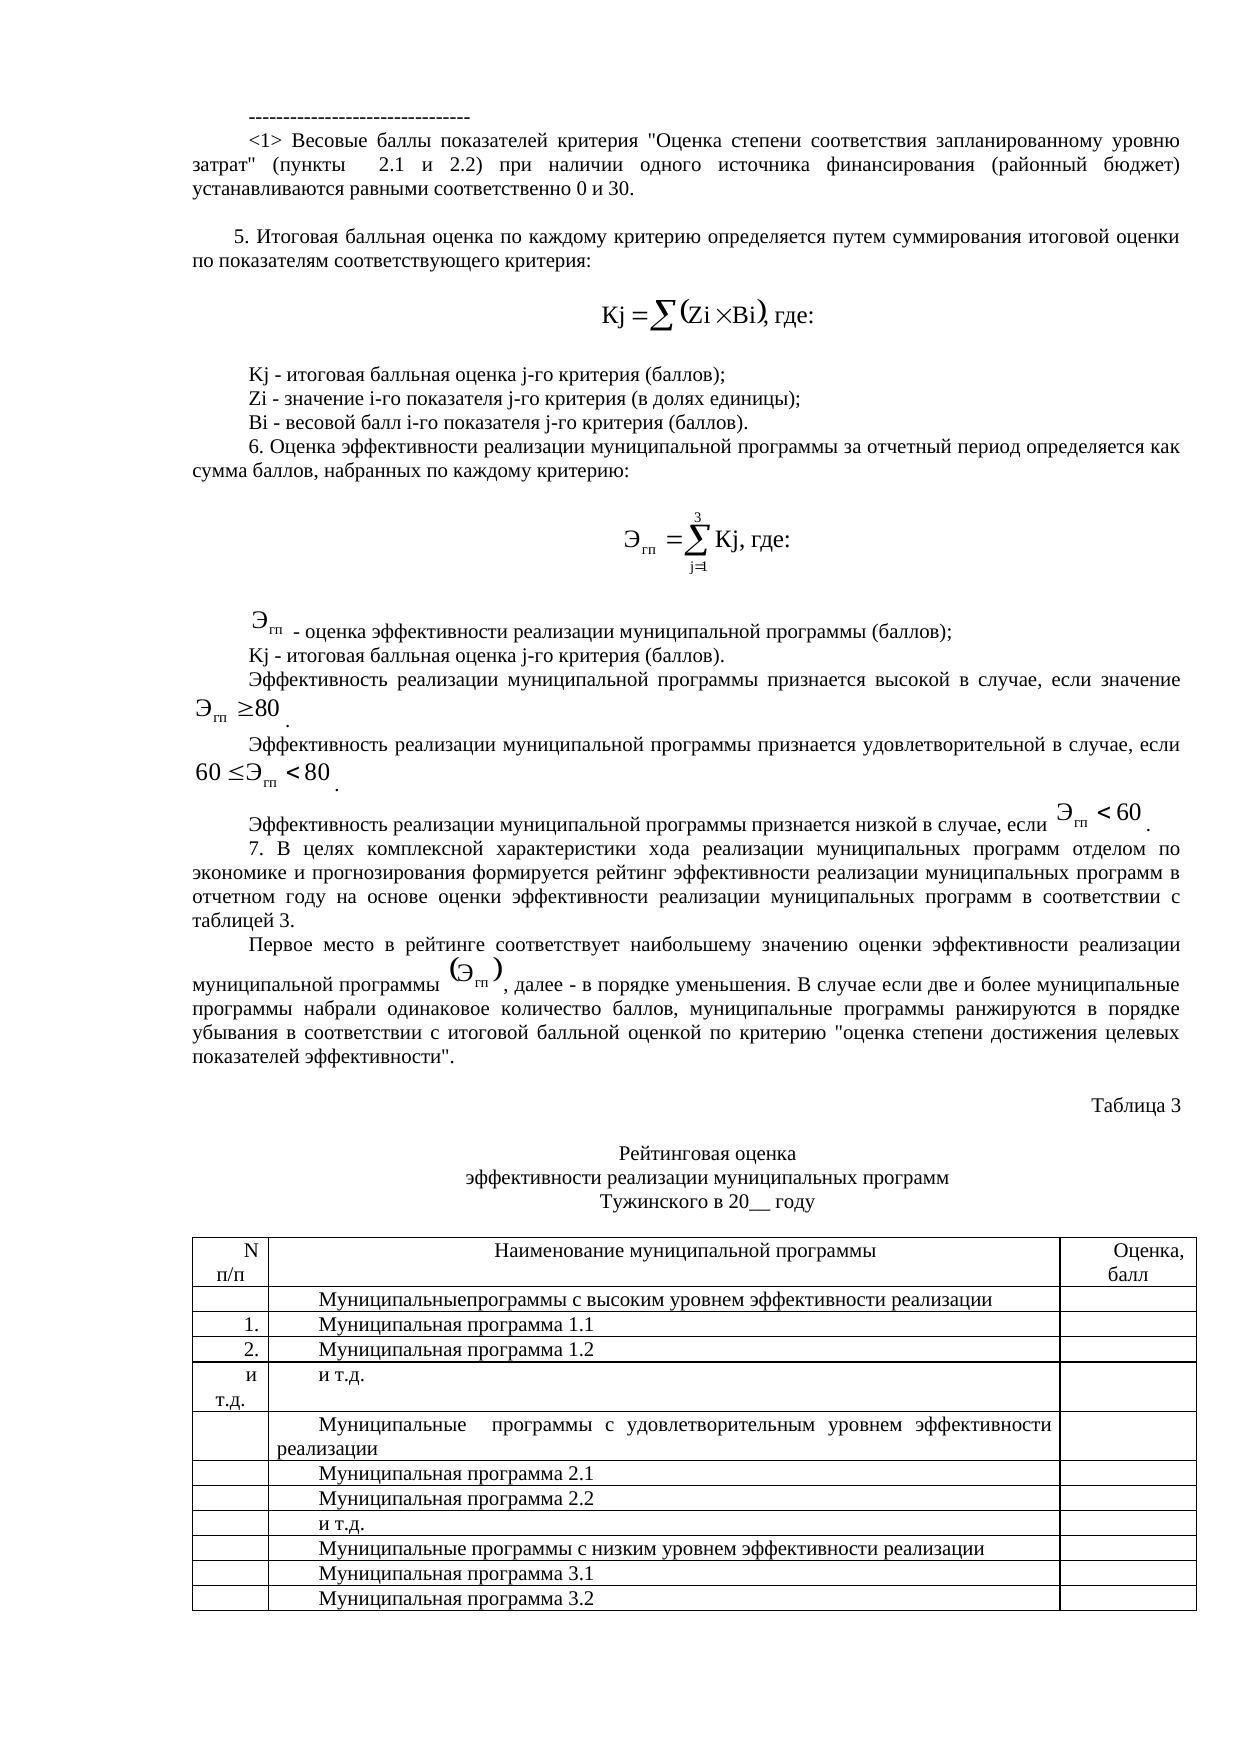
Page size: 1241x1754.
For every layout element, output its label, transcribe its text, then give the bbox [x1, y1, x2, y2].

table_cell [1061, 1561, 1196, 1585]
text - оценка эффективности реализации муниципальной программы (баллов); [192, 603, 1181, 643]
table_cell [193, 1511, 268, 1535]
table_cell [1061, 1511, 1196, 1535]
table_cell [193, 1486, 268, 1510]
table_cell [1061, 1363, 1196, 1411]
text 6. Оценка эффективности реализации муниципальной программы за отчетный период определяется как сумма баллов, набранных по каждому критерию: [192, 434, 1181, 482]
text Таблица 3 [192, 1092, 1181, 1117]
table_cell Муниципальная программа 2.1 [269, 1461, 1059, 1485]
text Kj - итоговая балльная оценка j-го критерия (баллов); [192, 362, 1181, 386]
text Эффективность реализации муниципальной программы признается удовлетворительной в случае, если . [192, 732, 1181, 796]
text Первое место в рейтинге соответствует наибольшему значению оценки эффективности реализации муниципальной программы , далее - в порядке уменьшения. В случае если две и более муниципальные программы набрали одинаковое количество баллов, муниципальные программы ранжируются в порядке убывания в соответствии с итоговой балльной оценкой по критерию "оценка степени достижения целевых показателей эффективности". [192, 932, 1181, 1068]
text 5. Итоговая балльная оценка по каждому критерию определяется путем суммирования итоговой оценки по показателям соответствующего критерия: [192, 224, 1181, 272]
table_cell и т.д. [269, 1363, 1059, 1411]
table_cell [193, 1287, 268, 1311]
table_cell [1061, 1461, 1196, 1485]
table_cell [1061, 1412, 1196, 1460]
table_cell 2. [193, 1337, 268, 1361]
table_cell Муниципальная программа 3.2 [269, 1586, 1059, 1610]
text Тужинского в 20__ году [192, 1189, 1181, 1213]
table_cell [193, 1586, 268, 1610]
text Kj - итоговая балльная оценка j-го критерия (баллов). [192, 643, 1181, 667]
table_cell [193, 1461, 268, 1485]
table_cell 1. [193, 1312, 268, 1336]
table_cell и т.д. [193, 1363, 268, 1411]
table_cell Муниципальная программа 2.2 [269, 1486, 1059, 1510]
text эффективности реализации муниципальных программ [192, 1165, 1181, 1189]
table_cell [1061, 1312, 1196, 1336]
table_header Оценка, балл [1061, 1238, 1196, 1286]
table_cell [1061, 1536, 1196, 1560]
table_cell [193, 1536, 268, 1560]
text Эффективность реализации муниципальной программы признается высокой в случае, если значение . [192, 667, 1181, 732]
table_cell [1061, 1287, 1196, 1311]
text <1> Весовые баллы показателей критерия "Оценка степени соответствия запланированному уровню затрат" (пункты 2.1 и 2.2) при наличии одного источника финансирования (районный бюджет) устанавливаются равными соответственно 0 и 30. [192, 128, 1181, 200]
table_cell Муниципальная программа 1.1 [269, 1312, 1059, 1336]
table_cell Муниципальные программы с удовлетворительным уровнем эффективности реализации [269, 1412, 1059, 1460]
table_cell Муниципальныепрограммы с высоким уровнем эффективности реализации [269, 1287, 1059, 1311]
table_cell Муниципальные программы с низким уровнем эффективности реализации [269, 1536, 1059, 1560]
text Вi - весовой балл i-го показателя j-го критерия (баллов). [192, 410, 1181, 434]
text 7. В целях комплексной характеристики хода реализации муниципальных программ отделом по экономике и прогнозирования формируется рейтинг эффективности реализации муниципальных программ в отчетном году на основе оценки эффективности реализации муниципальных программ в соответствии с таблицей 3. [192, 836, 1181, 932]
table_header Наименование муниципальной программы [269, 1238, 1059, 1286]
text -------------------------------- [192, 104, 1181, 128]
table_cell [193, 1412, 268, 1460]
table_cell [1061, 1586, 1196, 1610]
table_cell [193, 1561, 268, 1585]
text Эффективность реализации муниципальной программы признается низкой в случае, если . [192, 796, 1181, 836]
table_cell [1061, 1486, 1196, 1510]
table_cell и т.д. [269, 1511, 1059, 1535]
text Рейтинговая оценка [192, 1141, 1181, 1165]
text Zi - значение i-го показателя j-го критерия (в долях единицы); [192, 386, 1181, 410]
table_cell [1061, 1337, 1196, 1361]
table_cell Муниципальная программа 3.1 [269, 1561, 1059, 1585]
table_cell Муниципальная программа 1.2 [269, 1337, 1059, 1361]
table_header N п/п [193, 1238, 268, 1286]
